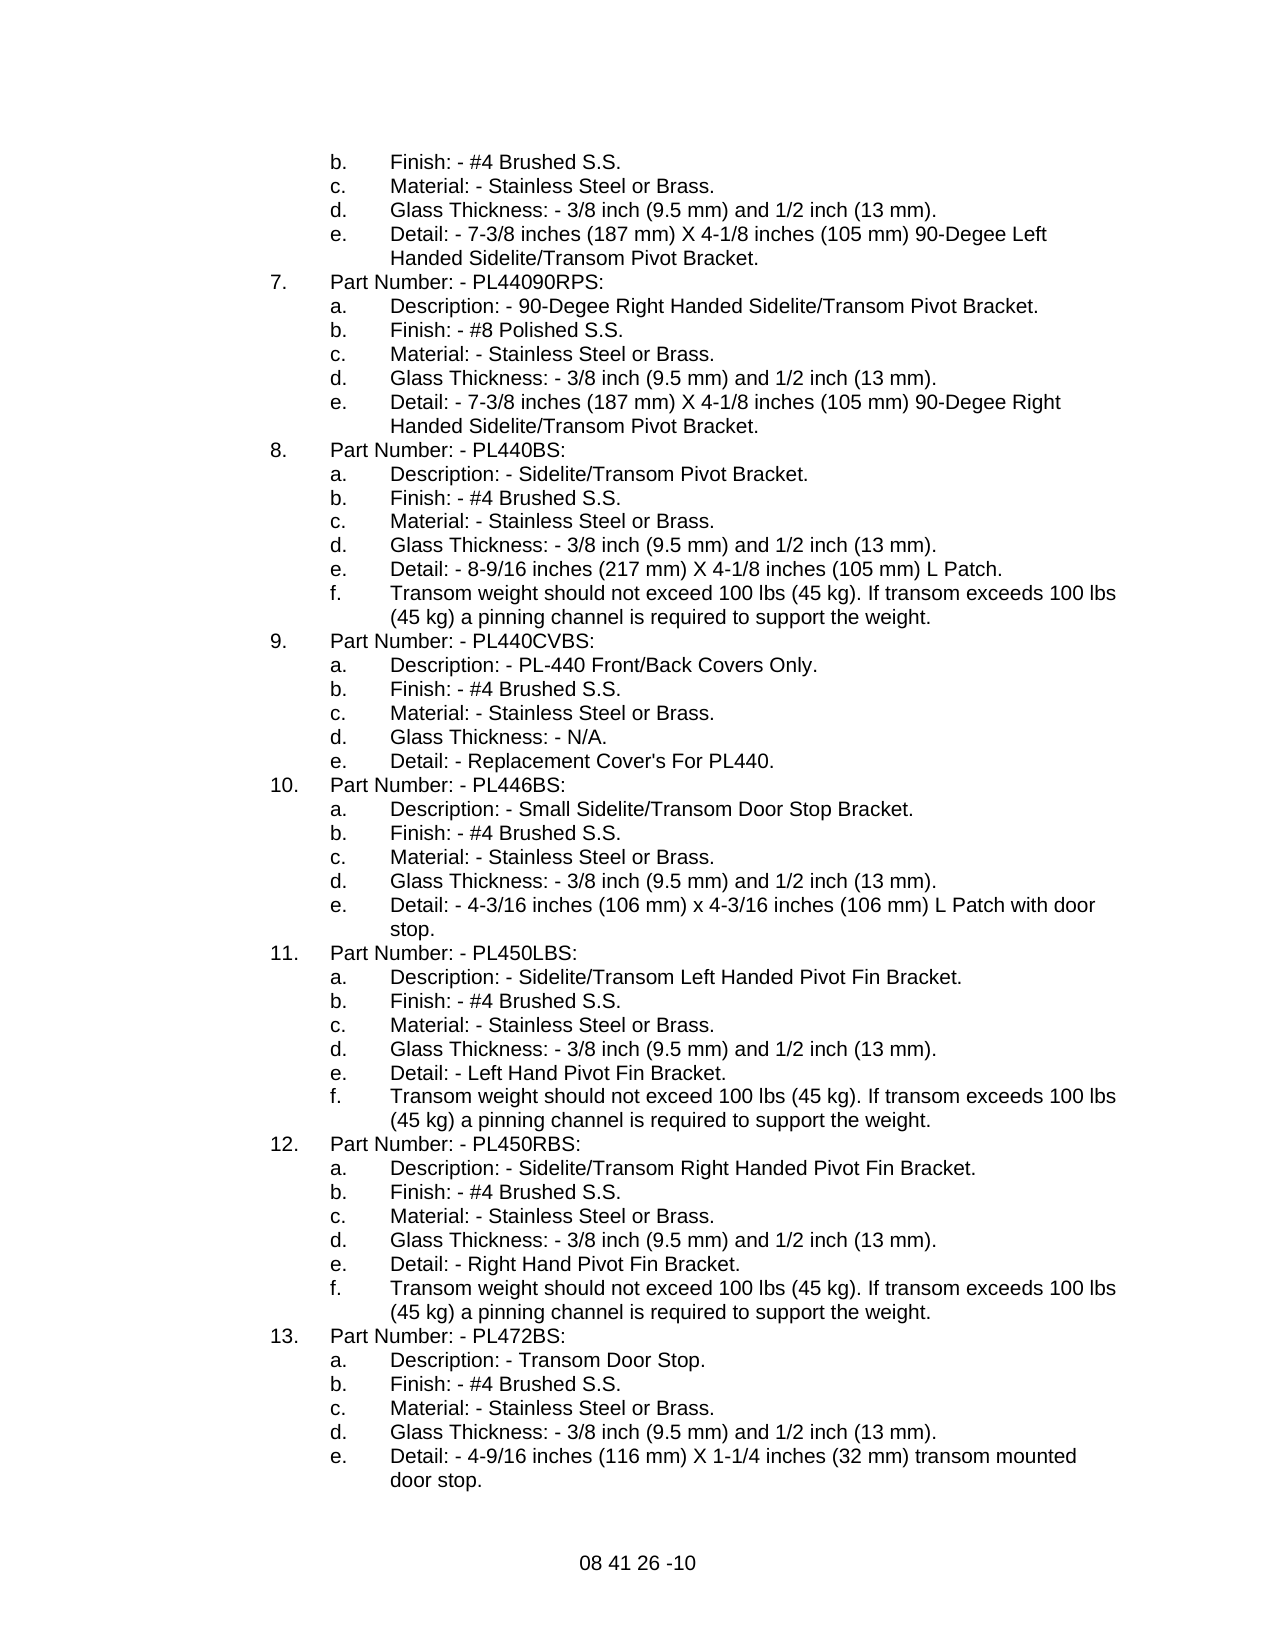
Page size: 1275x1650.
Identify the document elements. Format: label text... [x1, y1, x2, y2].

list Finish: - #8 Polished S.S. [330, 318, 1125, 342]
list Material: - Stainless Steel or Brass. [330, 174, 1125, 198]
list Description: - 90-Degee Right Handed Sidelite/Transom Pivot Bracket. [330, 294, 1125, 318]
list Part Number: - PL472BS: [270, 1324, 1125, 1348]
list Part Number: - PL450LBS: [270, 941, 1125, 964]
list Part Number: - PL450RBS: [270, 1132, 1125, 1156]
list Glass Thickness: - 3/8 inch (9.5 mm) and 1/2 inch (13 mm). [330, 869, 1125, 893]
list Finish: - #4 Brushed S.S. [330, 150, 1125, 174]
list Detail: - Replacement Cover's For PL440. [330, 749, 1125, 773]
list Part Number: - PL440CVBS: [270, 629, 1125, 653]
list Description: - Sidelite/Transom Left Handed Pivot Fin Bracket. [330, 964, 1125, 988]
list Material: - Stainless Steel or Brass. [330, 1204, 1125, 1228]
list Finish: - #4 Brushed S.S. [330, 821, 1125, 845]
list Transom weight should not exceed 100 lbs (45 kg). If transom exceeds 100 lbs (45 kg) a pinning channel is required to support the weight. [330, 581, 1125, 629]
list Material: - Stainless Steel or Brass. [330, 509, 1125, 533]
list Detail: - Left Hand Pivot Fin Bracket. [330, 1060, 1125, 1084]
list Glass Thickness: - N/A. [330, 725, 1125, 749]
list Glass Thickness: - 3/8 inch (9.5 mm) and 1/2 inch (13 mm). [330, 1036, 1125, 1060]
list Material: - Stainless Steel or Brass. [330, 1396, 1125, 1420]
list Description: - Small Sidelite/Transom Door Stop Bracket. [330, 797, 1125, 821]
list Finish: - #4 Brushed S.S. [330, 485, 1125, 509]
list Finish: - #4 Brushed S.S. [330, 988, 1125, 1012]
list Material: - Stainless Steel or Brass. [330, 342, 1125, 366]
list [330, 1420, 1125, 1444]
list Detail: - 4-3/16 inches (106 mm) x 4-3/16 inches (106 mm) L Patch with door stop. [330, 893, 1125, 941]
list Transom weight should not exceed 100 lbs (45 kg). If transom exceeds 100 lbs (45 kg) a pinning channel is required to support the weight. [330, 1276, 1125, 1324]
list Description: - PL-440 Front/Back Covers Only. [330, 653, 1125, 677]
list Glass Thickness: - 3/8 inch (9.5 mm) and 1/2 inch (13 mm). [330, 533, 1125, 557]
list Description: - Transom Door Stop. [330, 1348, 1125, 1372]
list Part Number: - PL44090RPS: [270, 270, 1125, 294]
list Detail: - 7-3/8 inches (187 mm) X 4-1/8 inches (105 mm) 90-Degee Left Handed Sidelite/Transom Pivot Bracket. [330, 222, 1125, 270]
list Glass Thickness: - 3/8 inch (9.5 mm) and 1/2 inch (13 mm). [330, 198, 1125, 222]
list Part Number: - PL446BS: [270, 773, 1125, 797]
list Transom weight should not exceed 100 lbs (45 kg). If transom exceeds 100 lbs (45 kg) a pinning channel is required to support the weight. [330, 1084, 1125, 1132]
list Detail: - Right Hand Pivot Fin Bracket. [330, 1252, 1125, 1276]
list Finish: - #4 Brushed S.S. [330, 1180, 1125, 1204]
list Finish: - #4 Brushed S.S. [330, 677, 1125, 701]
list Description: - Sidelite/Transom Pivot Bracket. [330, 461, 1125, 485]
list Detail: - 7-3/8 inches (187 mm) X 4-1/8 inches (105 mm) 90-Degee Right Handed Sidelite/Transom Pivot Bracket. [330, 389, 1125, 437]
list Glass Thickness: - 3/8 inch (9.5 mm) and 1/2 inch (13 mm). [330, 1228, 1125, 1252]
list Part Number: - PL440BS: [270, 437, 1125, 461]
list Material: - Stainless Steel or Brass. [330, 845, 1125, 869]
list Detail: - 4-9/16 inches (116 mm) X 1-1/4 inches (32 mm) transom mounted door stop. [330, 1444, 1125, 1492]
list Material: - Stainless Steel or Brass. [330, 701, 1125, 725]
list Finish: - #4 Brushed S.S. [330, 1372, 1125, 1396]
list Description: - Sidelite/Transom Right Handed Pivot Fin Bracket. [330, 1156, 1125, 1180]
list Detail: - 8-9/16 inches (217 mm) X 4-1/8 inches (105 mm) L Patch. [330, 557, 1125, 581]
list Material: - Stainless Steel or Brass. [330, 1012, 1125, 1036]
list Glass Thickness: - 3/8 inch (9.5 mm) and 1/2 inch (13 mm). [330, 366, 1125, 389]
